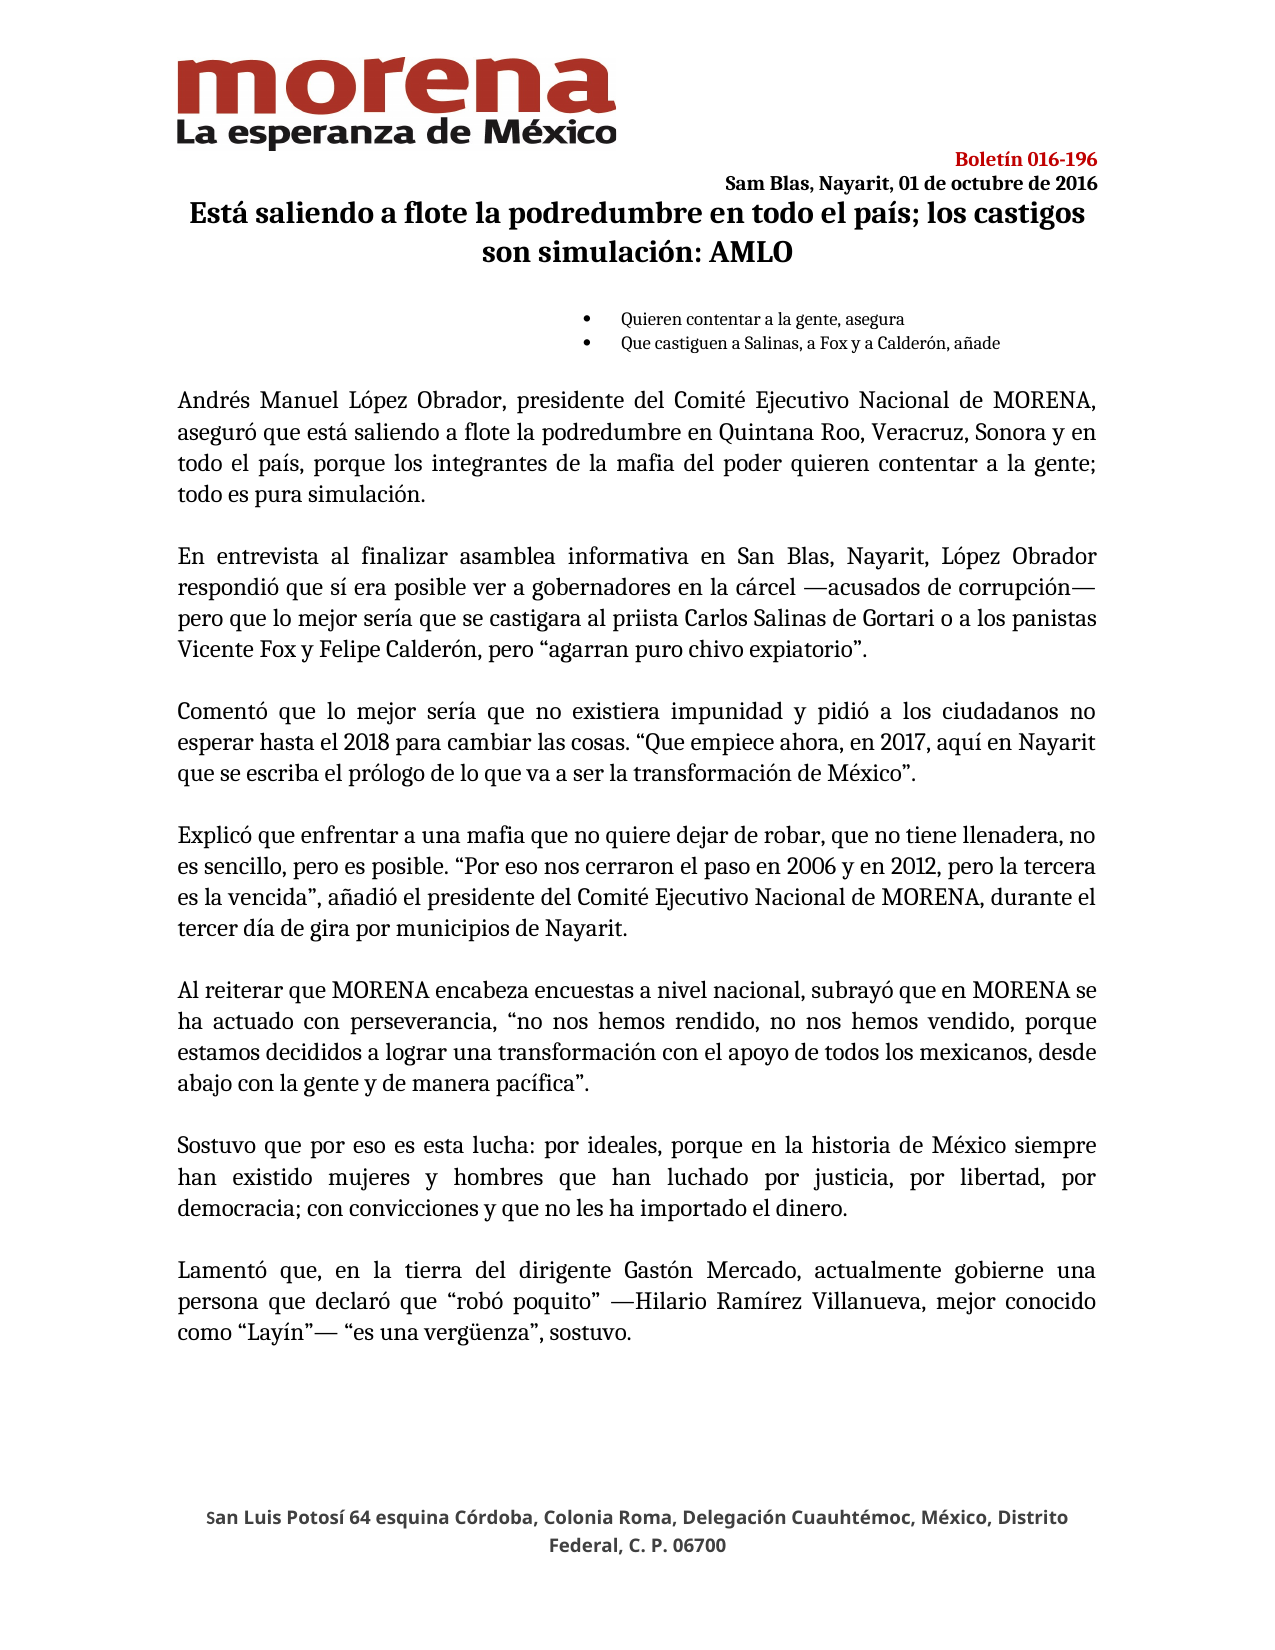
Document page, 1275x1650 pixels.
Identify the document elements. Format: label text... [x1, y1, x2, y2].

list Que castiguen a Salinas, a Fox y a Calderón, añade [583, 332, 1098, 354]
text Sostuvo que por eso es esta lucha: por ideales, porque en la historia de México siempre han existido mujeres y hombres que han luchado por justicia, por libertad, por democracia; con convicciones y que no les ha importado el dinero. [177, 1131, 1098, 1222]
text Está saliendo a flote la podredumbre en todo el país; los castigos son simulación: AMLO [177, 196, 1098, 270]
text Sam Blas, Nayarit, 01 de octubre de 2016 [177, 172, 1098, 196]
text En entrevista al finalizar asamblea informativa en San Blas, Nayarit, López Obrador respondió que sí era posible ver a gobernadores en la cárcel —acusados de corrupción—pero que lo mejor sería que se castigara al priista Carlos Salinas de Gortari o a los panistas Vicente Fox y Felipe Calderón, pero “agarran puro chivo expiatorio”. [177, 542, 1098, 663]
text Boletín 016-196 [177, 148, 1098, 172]
picture [177, 57, 617, 148]
text Explicó que enfrentar a una mafia que no quiere dejar de robar, que no tiene llenadera, no es sencillo, pero es posible. “Por eso nos cerraron el paso en 2006 y en 2012, pero la tercera es la vencida”, añadió el presidente del Comité Ejecutivo Nacional de MORENA, durante el tercer día de gira por municipios de Nayarit. [177, 821, 1098, 943]
text Comentó que lo mejor sería que no existiera impunidad y pidió a los ciudadanos no esperar hasta el 2018 para cambiar las cosas. “Que empiece ahora, en 2017, aquí en Nayarit que se escriba el prólogo de lo que va a ser la transformación de México”. [177, 697, 1098, 788]
list Quieren contentar a la gente, asegura [583, 309, 1098, 331]
text Lamentó que, en la tierra del dirigente Gastón Mercado, actualmente gobierne una persona que declaró que “robó poquito” —Hilario Ramírez Villanueva, mejor conocido como “Layín”— “es una vergüenza”, sostuvo. [177, 1256, 1098, 1346]
text Andrés Manuel López Obrador, presidente del Comité Ejecutivo Nacional de MORENA, aseguró que está saliendo a flote la podredumbre en Quintana Roo, Veracruz, Sonora y en todo el país, porque los integrantes de la mafia del poder quieren contentar a la gente; todo es pura simulación. [177, 386, 1098, 508]
text Al reiterar que MORENA encabeza encuestas a nivel nacional, subrayó que en MORENA se ha actuado con perseverancia, “no nos hemos rendido, no nos hemos vendido, porque estamos decididos a lograr una transformación con el apoyo de todos los mexicanos, desde abajo con la gente y de manera pacífica”. [177, 976, 1098, 1098]
